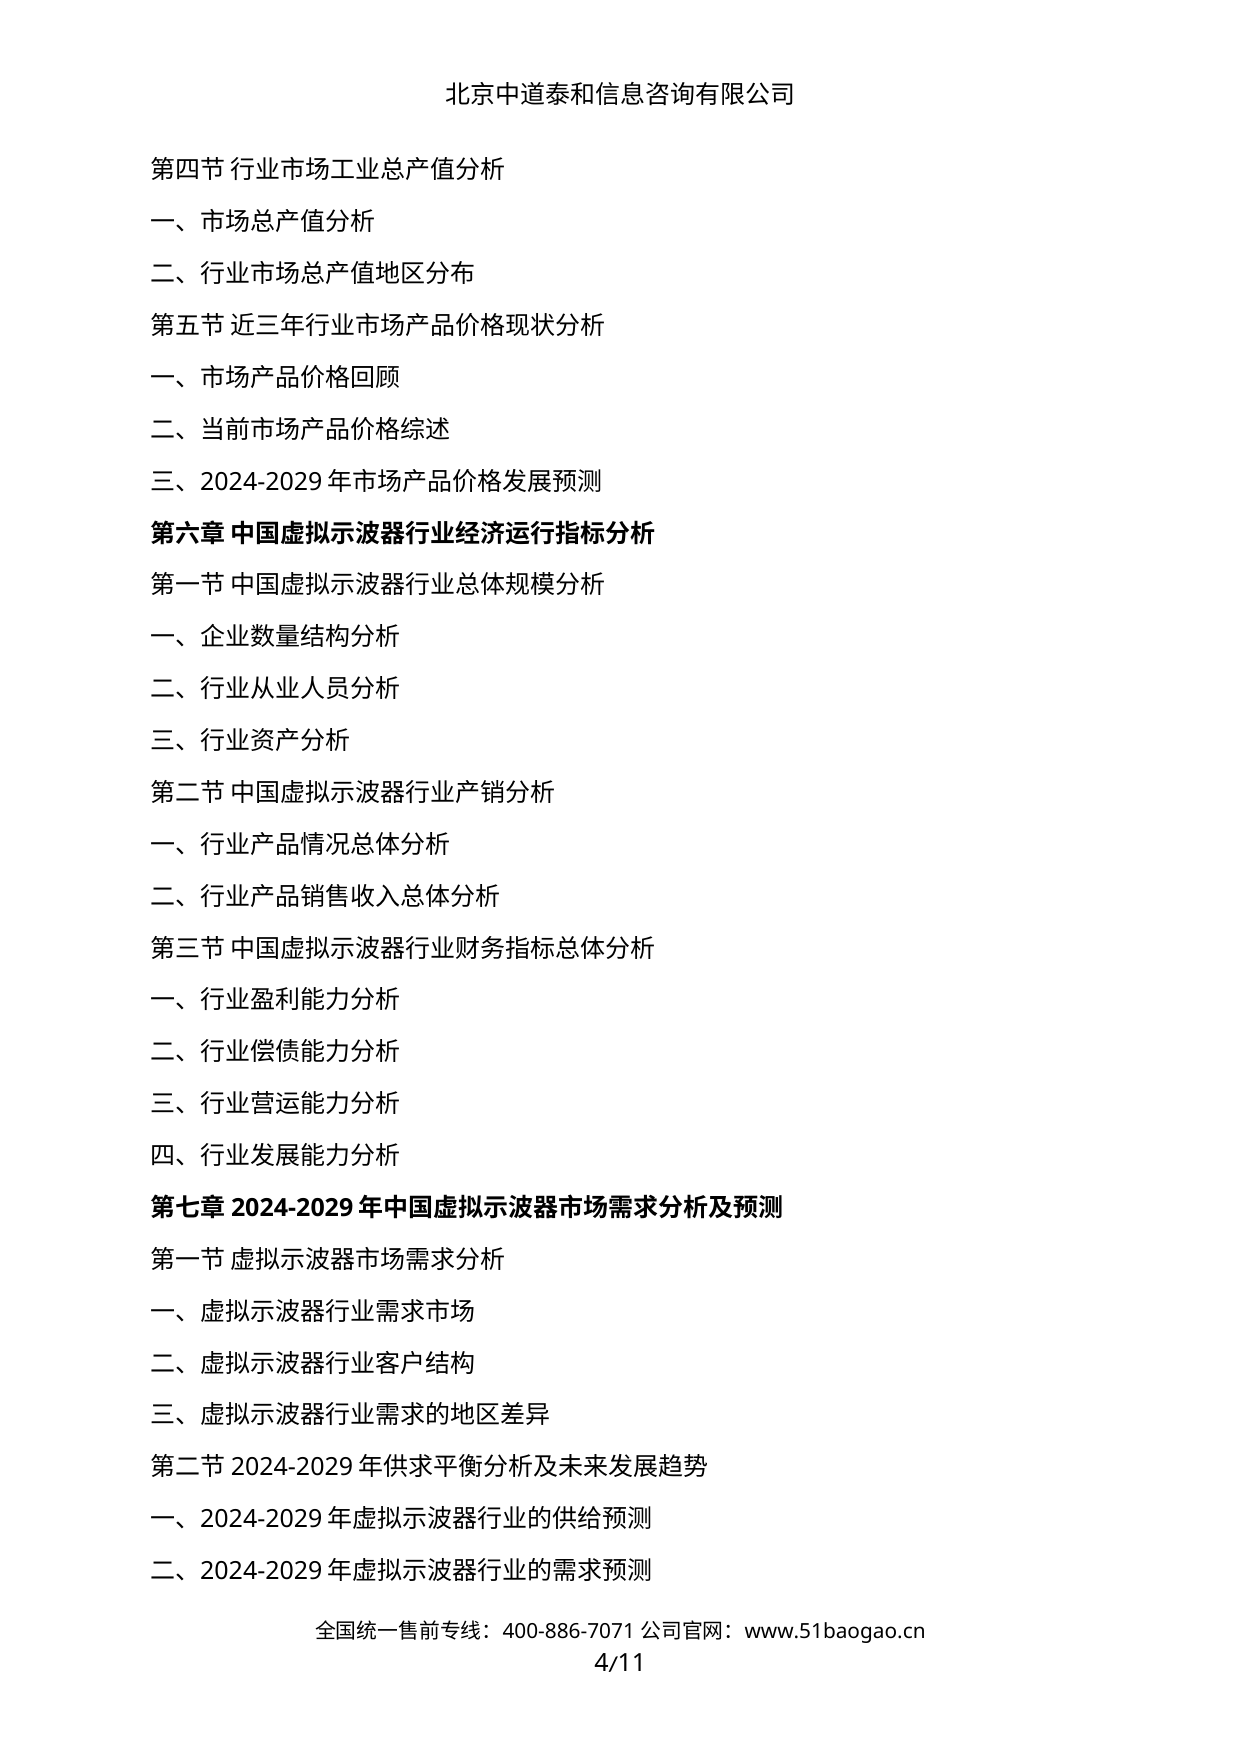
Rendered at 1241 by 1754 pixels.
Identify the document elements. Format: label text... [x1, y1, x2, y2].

text 第二节 中国虚拟示波器行业产销分析 [150, 772, 1090, 809]
text 一、企业数量结构分析 [150, 617, 1090, 653]
text 三、行业营运能力分析 [150, 1084, 1090, 1120]
text 二、行业市场总产值地区分布 [150, 254, 1090, 290]
text 二、行业从业人员分析 [150, 669, 1090, 705]
text 一、行业产品情况总体分析 [150, 824, 1090, 861]
text 一、市场产品价格回顾 [150, 357, 1090, 394]
text 第一节 中国虚拟示波器行业总体规模分析 [150, 565, 1090, 601]
text 一、市场总产值分析 [150, 202, 1090, 238]
text 一、虚拟示波器行业需求市场 [150, 1291, 1090, 1327]
text 一、行业盈利能力分析 [150, 980, 1090, 1016]
text 第五节 近三年行业市场产品价格现状分析 [150, 306, 1090, 342]
text 一、2024-2029年虚拟示波器行业的供给预测 [150, 1499, 1090, 1535]
text 第七章 2024-2029年中国虚拟示波器市场需求分析及预测 [150, 1187, 1090, 1224]
text 二、虚拟示波器行业客户结构 [150, 1343, 1090, 1379]
text 三、虚拟示波器行业需求的地区差异 [150, 1395, 1090, 1431]
text 第六章 中国虚拟示波器行业经济运行指标分析 [150, 513, 1090, 549]
text 二、行业偿债能力分析 [150, 1032, 1090, 1068]
text 第三节 中国虚拟示波器行业财务指标总体分析 [150, 928, 1090, 964]
text 四、行业发展能力分析 [150, 1136, 1090, 1172]
text 三、2024-2029年市场产品价格发展预测 [150, 461, 1090, 497]
text 第二节 2024-2029年供求平衡分析及未来发展趋势 [150, 1447, 1090, 1483]
text 第一节 虚拟示波器市场需求分析 [150, 1239, 1090, 1276]
text 二、2024-2029年虚拟示波器行业的需求预测 [150, 1551, 1090, 1587]
text 二、行业产品销售收入总体分析 [150, 876, 1090, 912]
text 第四节 行业市场工业总产值分析 [150, 150, 1090, 186]
text 二、当前市场产品价格综述 [150, 409, 1090, 446]
text 三、行业资产分析 [150, 721, 1090, 757]
